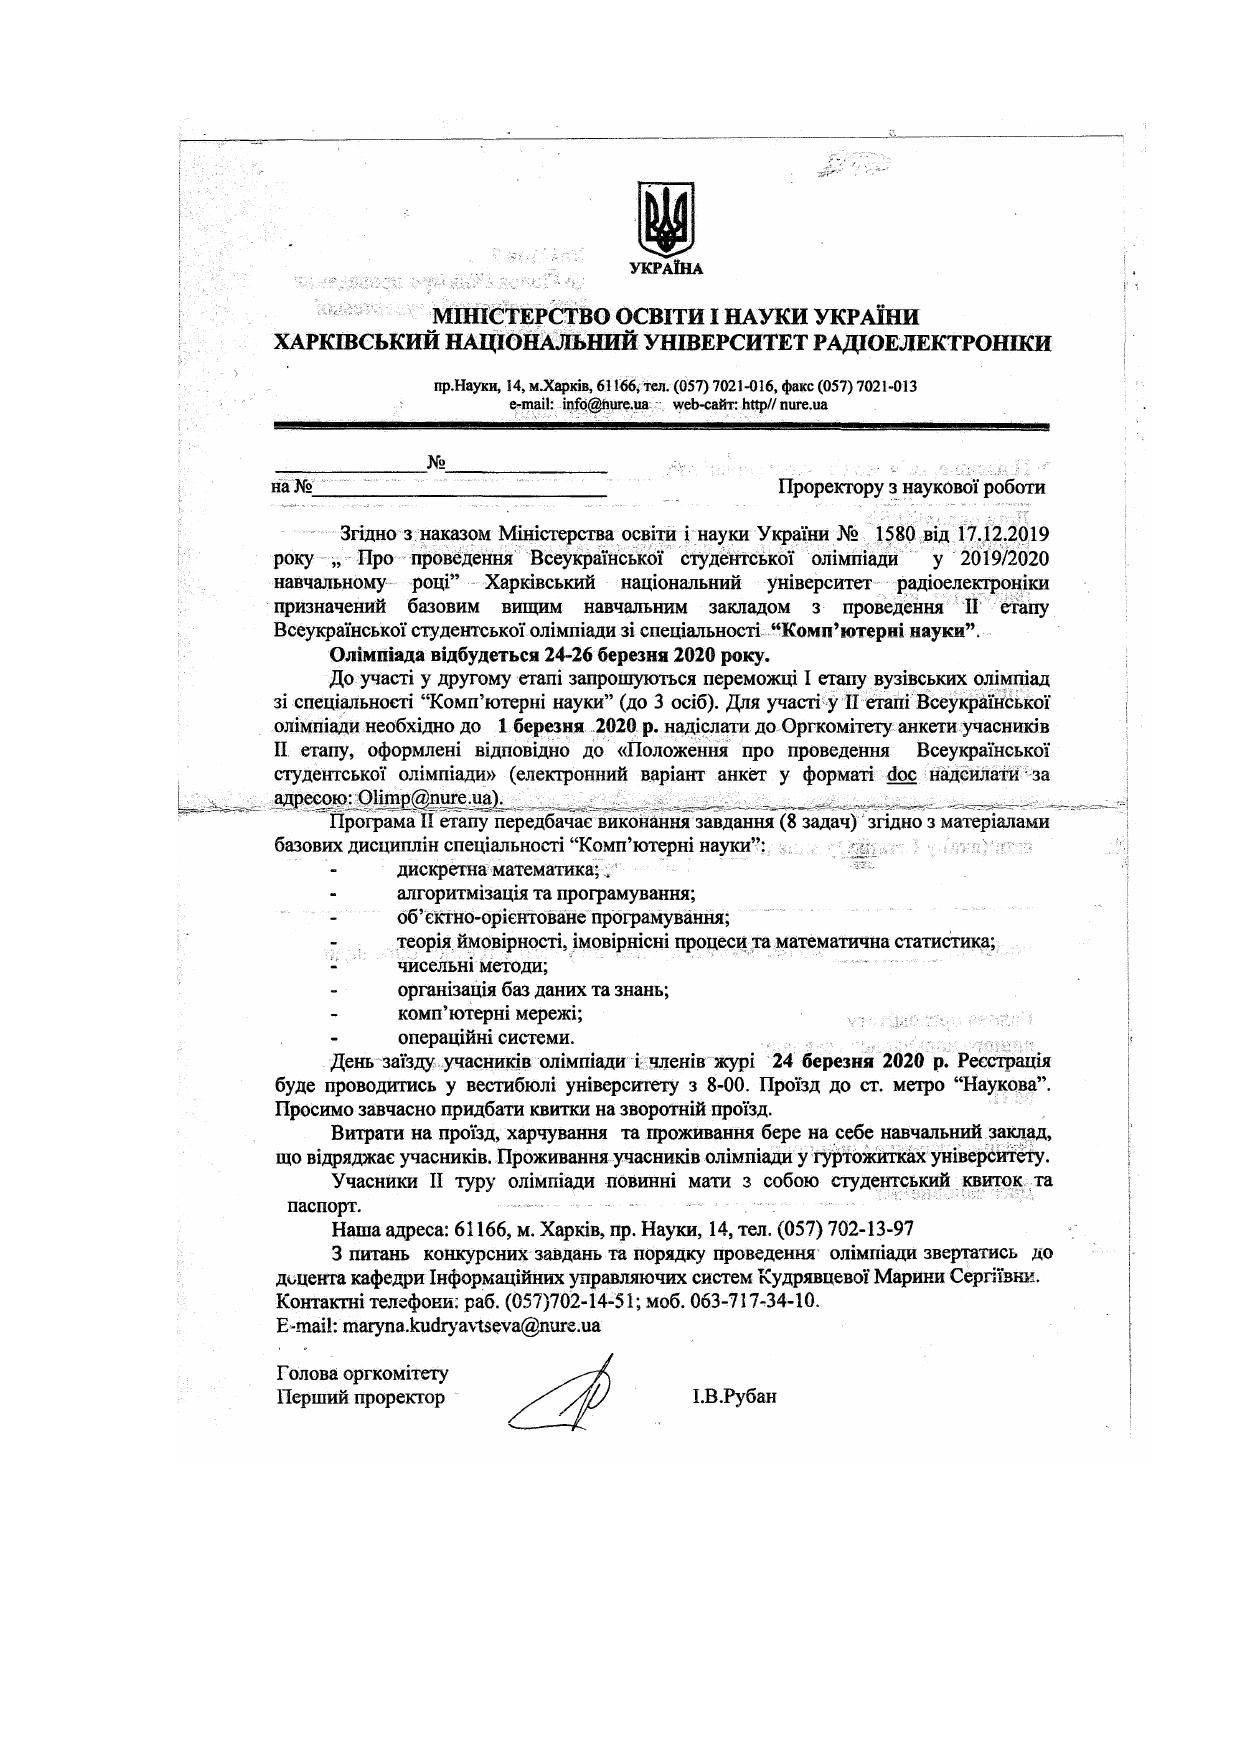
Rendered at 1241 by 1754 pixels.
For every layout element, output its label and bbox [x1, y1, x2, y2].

picture [177, 118, 1152, 1465]
